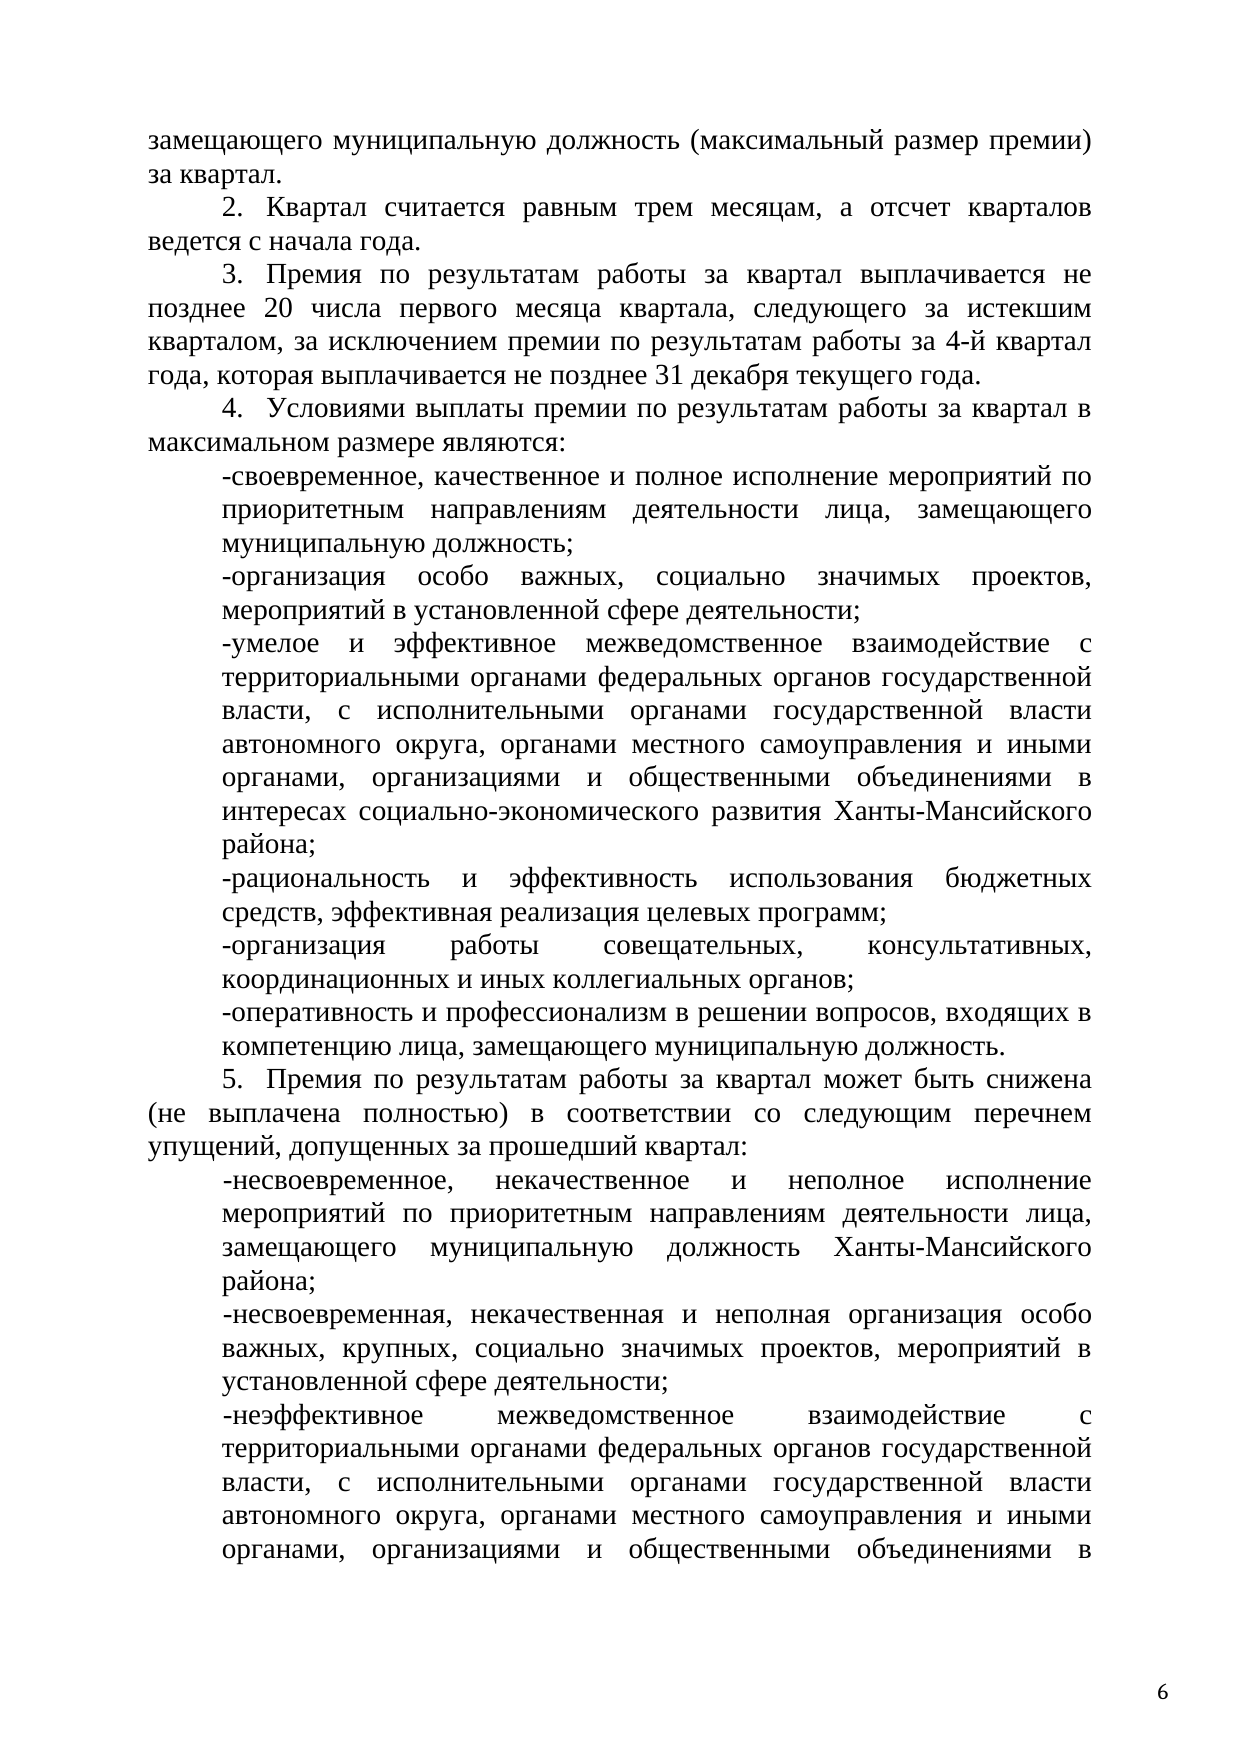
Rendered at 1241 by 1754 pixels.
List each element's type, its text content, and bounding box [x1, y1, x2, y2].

text -умелое и эффективное межведомственное взаимодействие с территориальными органами федеральных органов государственной власти, с исполнительными органами государственной власти автономного округа, органами местного самоуправления и иными органами, организациями и общественными объединениями в интересах социально-экономического развития Ханты-Мансийского района; [222, 625, 1092, 860]
text -несвоевременное, некачественное и неполное исполнение мероприятий по приоритетным направлениям деятельности лица, замещающего муниципальную должность Ханты-Мансийского района; [222, 1162, 1092, 1296]
text -своевременное, качественное и полное исполнение мероприятий по приоритетным направлениям деятельности лица, замещающего муниципальную должность; [222, 458, 1092, 558]
text -организация особо важных, социально значимых проектов, мероприятий в установленной сфере деятельности; [222, 558, 1092, 625]
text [222, 1397, 1092, 1564]
list Условиями выплаты премии по результатам работы за квартал в максимальном размере являются: [148, 391, 1092, 458]
list Премия по результатам работы за квартал выплачивается не позднее 20 числа первого месяца квартала, следующего за истекшим кварталом, за исключением премии по результатам работы за 4-й квартал года, которая выплачивается не позднее 31 декабря текущего года. [148, 256, 1092, 391]
list Квартал считается равным трем месяцам, а отсчет кварталов ведется с начала года. [148, 189, 1092, 256]
text -организация работы совещательных, консультативных, координационных и иных коллегиальных органов; [222, 927, 1092, 994]
list Премия по результатам работы за квартал может быть снижена (не выплачена полностью) в соответствии со следующим перечнем упущений, допущенных за прошедший квартал: [148, 1061, 1092, 1162]
text -рациональность и эффективность использования бюджетных средств, эффективная реализация целевых программ; [222, 860, 1092, 927]
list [148, 122, 1092, 189]
text -несвоевременная, некачественная и неполная организация особо важных, крупных, социально значимых проектов, мероприятий в установленной сфере деятельности; [222, 1296, 1092, 1397]
text -оперативность и профессионализм в решении вопросов, входящих в компетенцию лица, замещающего муниципальную должность. [222, 994, 1092, 1061]
